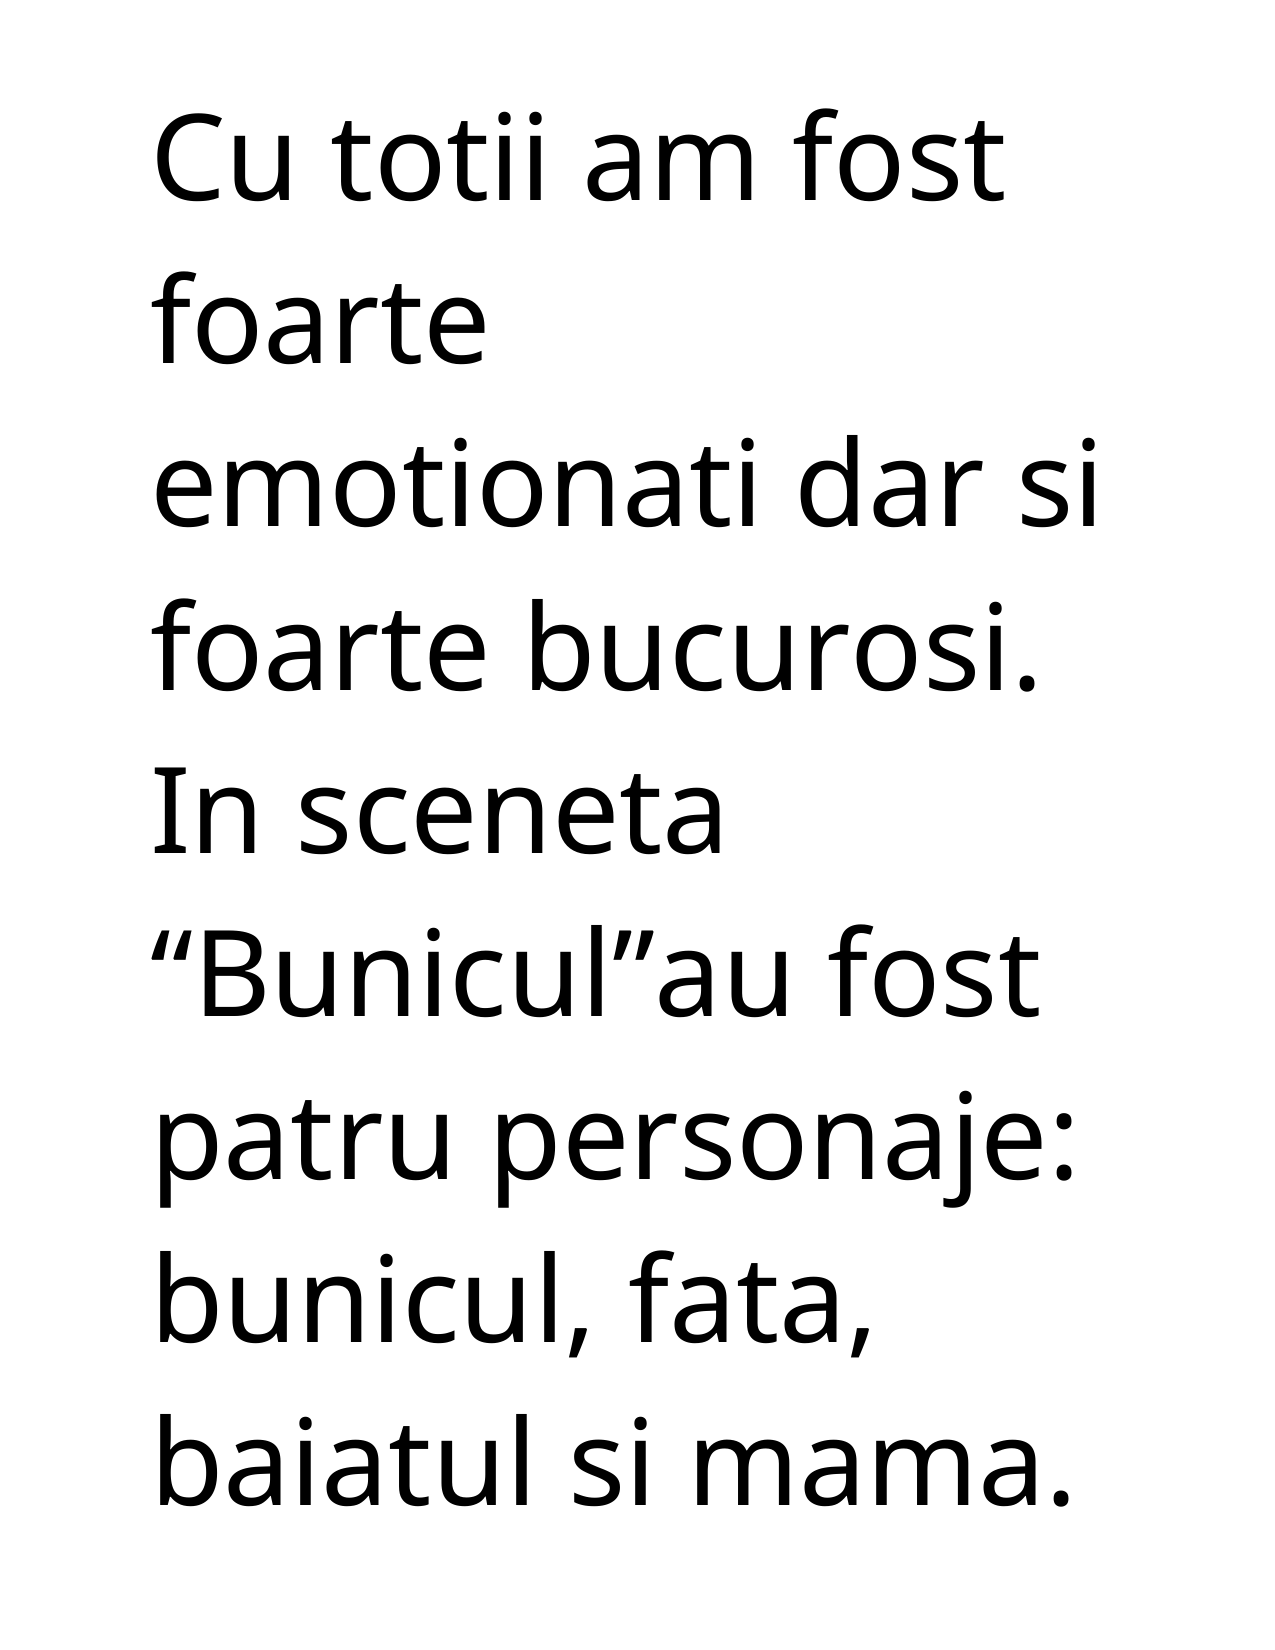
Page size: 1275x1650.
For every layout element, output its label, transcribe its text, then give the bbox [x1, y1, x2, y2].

text Cu totii am fost foarte emotionati dar si foarte bucurosi. In sceneta “Bunicul”au fost [150, 72, 1125, 1051]
text patru personaje: bunicul, fata, baiatul si mama. [150, 1051, 1125, 1541]
